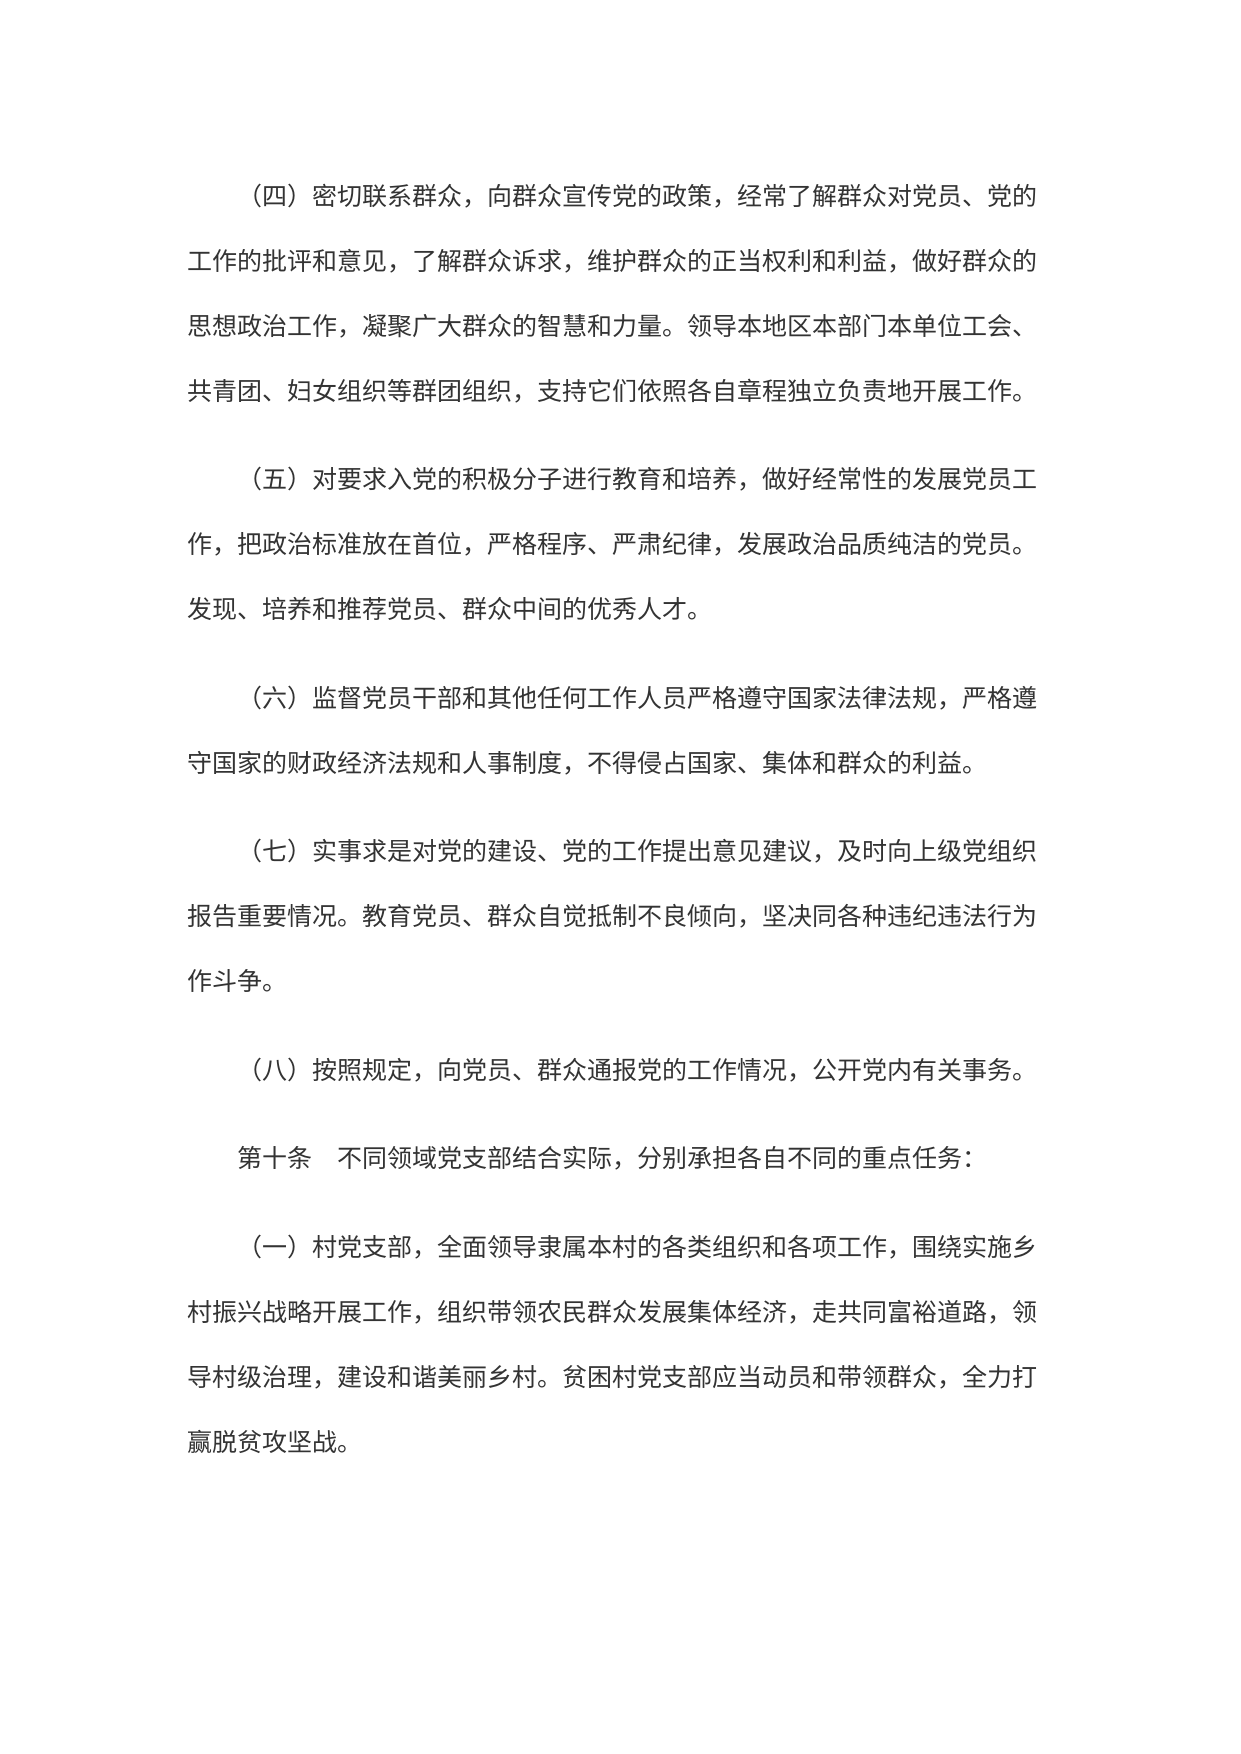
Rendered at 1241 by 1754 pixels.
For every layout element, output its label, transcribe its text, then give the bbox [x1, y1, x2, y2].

text （五）对要求入党的积极分子进行教育和培养，做好经常性的发展党员工作，把政治标准放在首位，严格程序、严肃纪律，发展政治品质纯洁的党员。发现、培养和推荐党员、群众中间的优秀人才。 [187, 445, 1053, 640]
text （四）密切联系群众，向群众宣传党的政策，经常了解群众对党员、党的工作的批评和意见，了解群众诉求，维护群众的正当权利和利益，做好群众的思想政治工作，凝聚广大群众的智慧和力量。领导本地区本部门本单位工会、共青团、妇女组织等群团组织，支持它们依照各自章程独立负责地开展工作。 [187, 162, 1053, 422]
text 第十条 不同领域党支部结合实际，分别承担各自不同的重点任务： [187, 1124, 1053, 1189]
text （一）村党支部，全面领导隶属本村的各类组织和各项工作，围绕实施乡村振兴战略开展工作，组织带领农民群众发展集体经济，走共同富裕道路，领导村级治理，建设和谐美丽乡村。贫困村党支部应当动员和带领群众，全力打赢脱贫攻坚战。 [187, 1213, 1053, 1473]
text （七）实事求是对党的建设、党的工作提出意见建议，及时向上级党组织报告重要情况。教育党员、群众自觉抵制不良倾向，坚决同各种违纪违法行为作斗争。 [187, 817, 1053, 1012]
text （六）监督党员干部和其他任何工作人员严格遵守国家法律法规，严格遵守国家的财政经济法规和人事制度，不得侵占国家、集体和群众的利益。 [187, 664, 1053, 794]
text （八）按照规定，向党员、群众通报党的工作情况，公开党内有关事务。 [187, 1036, 1053, 1101]
